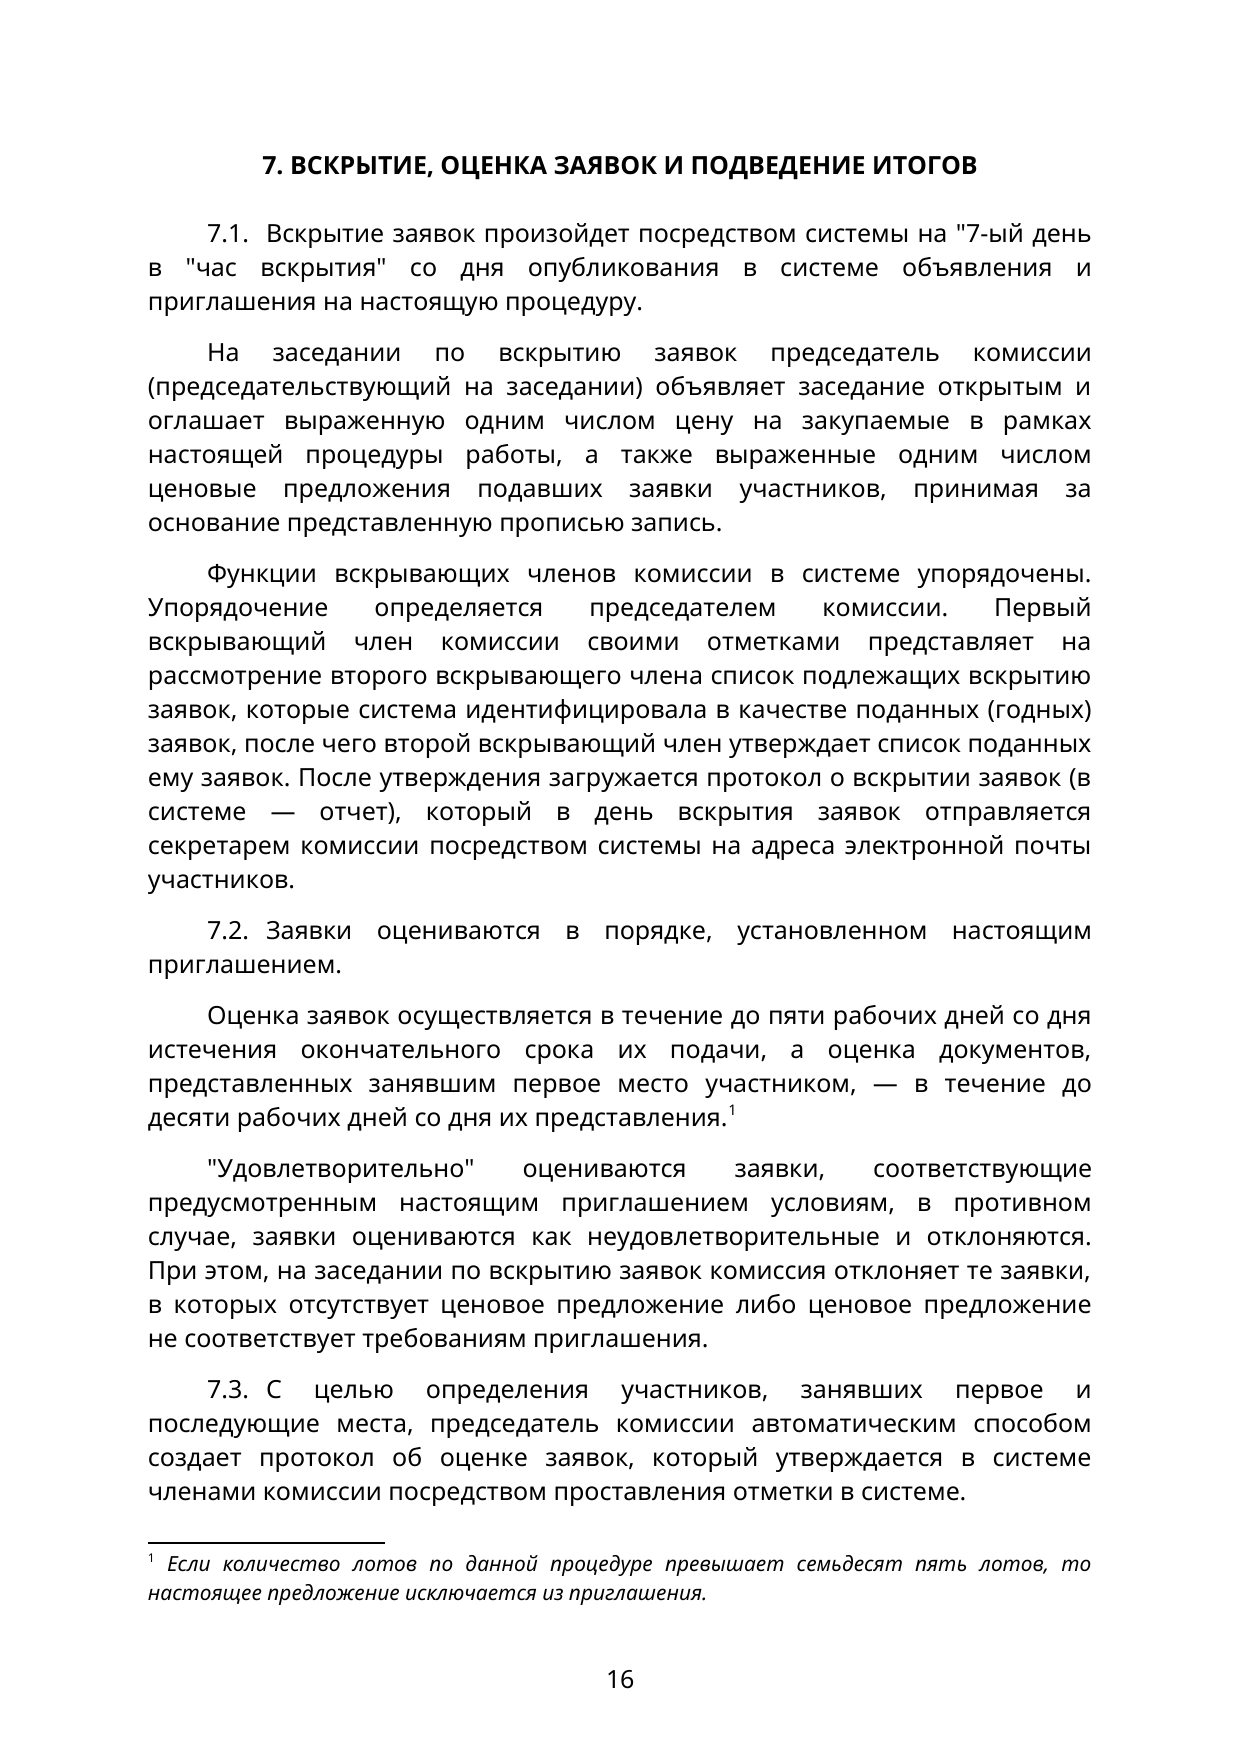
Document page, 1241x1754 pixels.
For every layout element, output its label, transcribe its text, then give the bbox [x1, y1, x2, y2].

text Функции вскрывающих членов комиссии в системе упорядочены. Упорядочение определяется председателем комиссии. Первый вскрывающий член комиссии своими отметками представляет на рассмотрение второго вскрывающего члена список подлежащих вскрытию заявок, которые система идентифицировала в качестве поданных (годных) заявок, после чего второй вскрывающий член утверждает список поданных ему заявок. После утверждения загружается протокол о вскрытии заявок (в системе — отчет), который в день вскрытия заявок отправляется секретарем комиссии посредством системы на адреса электронной почты участников. [148, 555, 1092, 896]
text 7.3. С целью определения участников, занявших первое и последующие места, председатель комиссии автоматическим способом создает протокол об оценке заявок, который утверждается в системе членами комиссии посредством проставления отметки в системе. [148, 1371, 1092, 1508]
text На заседании по вскрытию заявок председатель комиссии (председательствующий на заседании) объявляет заседание открытым и оглашает выраженную одним числом цену на закупаемые в рамках настоящей процедуры работы, а также выраженные одним числом ценовые предложения подавших заявки участников, принимая за основание представленную прописью запись. [148, 334, 1092, 539]
text Оценка заявок осуществляется в течение до пяти рабочих дней со дня истечения окончательного срока их подачи, а оценка документов, представленных занявшим первое место участником, — в течение до десяти рабочих дней со дня их представления. [148, 997, 1092, 1134]
text 7. ВСКРЫТИЕ, ОЦЕНКА ЗАЯВОК И ПОДВЕДЕНИЕ ИТОГОВ [148, 148, 1092, 182]
text 7.2. Заявки оцениваются в порядке, установленном настоящим приглашением. [148, 913, 1092, 981]
text "Удовлетворительно" оцениваются заявки, соответствующие предусмотренным настоящим приглашением условиям, в противном случае, заявки оцениваются как неудовлетворительные и отклоняются. При этом, на заседании по вскрытию заявок комиссия отклоняет те заявки, в которых отсутствует ценовое предложение либо ценовое предложение не соответствует требованиям приглашения. [148, 1150, 1092, 1355]
text 7.1. Вскрытие заявок произойдет посредством системы на "7-ый день в "час вскрытия" со дня опубликования в системе объявления и приглашения на настоящую процедуру. [148, 215, 1092, 318]
